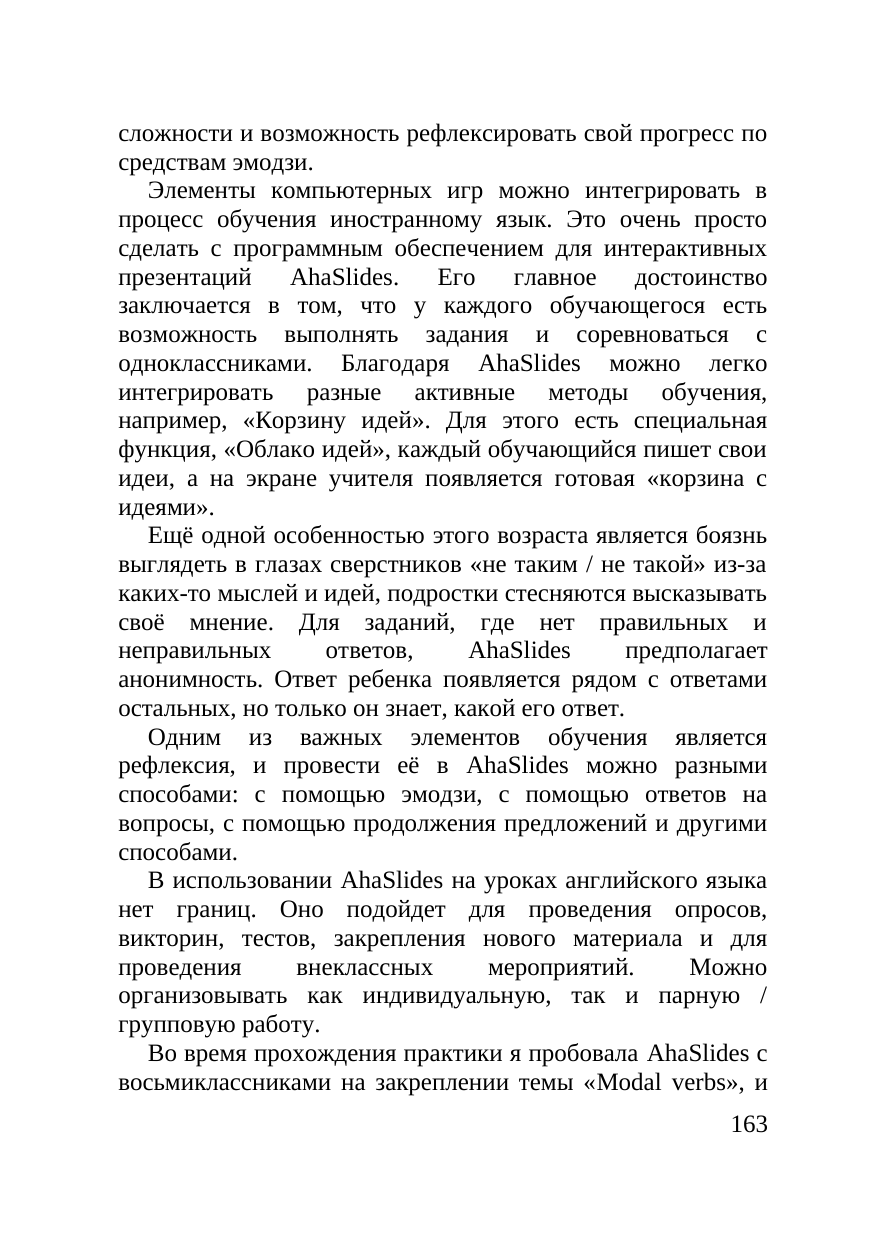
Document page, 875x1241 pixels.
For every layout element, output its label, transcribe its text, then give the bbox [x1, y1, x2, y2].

text Одним из важных элементов обучения является рефлексия, и провести её в AhaSlides можно разными способами: с помощью эмодзи, с помощью ответов на вопросы, с помощью продолжения предложений и другими способами. [118, 722, 768, 866]
text В использовании AhaSlides на уроках английского языка нет границ. Оно подойдет для проведения опросов, викторин, тестов, закрепления нового материала и для проведения внеклассных мероприятий. Можно организовывать как индивидуальную, так и парную / групповую работу. [118, 866, 768, 1038]
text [118, 1038, 768, 1096]
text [118, 118, 768, 176]
text Ещё одной особенностью этого возраста является боязнь выглядеть в глазах сверстников «не таким / не такой» из-за каких-то мыслей и идей, подростки стесняются высказывать своё мнение. Для заданий, где нет правильных и неправильных ответов, AhaSlides предполагает анонимность. Ответ ребенка появляется рядом с ответами остальных, но только он знает, какой его ответ. [118, 521, 768, 722]
text Элементы компьютерных игр можно интегрировать в процесс обучения иностранному язык. Это очень просто сделать с программным обеспечением для интерактивных презентаций AhaSlides. Его главное достоинство заключается в том, что у каждого обучающегося есть возможность выполнять задания и соревноваться с одноклассниками. Благодаря AhaSlides можно легко интегрировать разные активные методы обучения, например, «Корзину идей». Для этого есть специальная функция, «Облако идей», каждый обучающийся пишет свои идеи, а на экране учителя появляется готовая «корзина с идеями». [118, 176, 768, 521]
